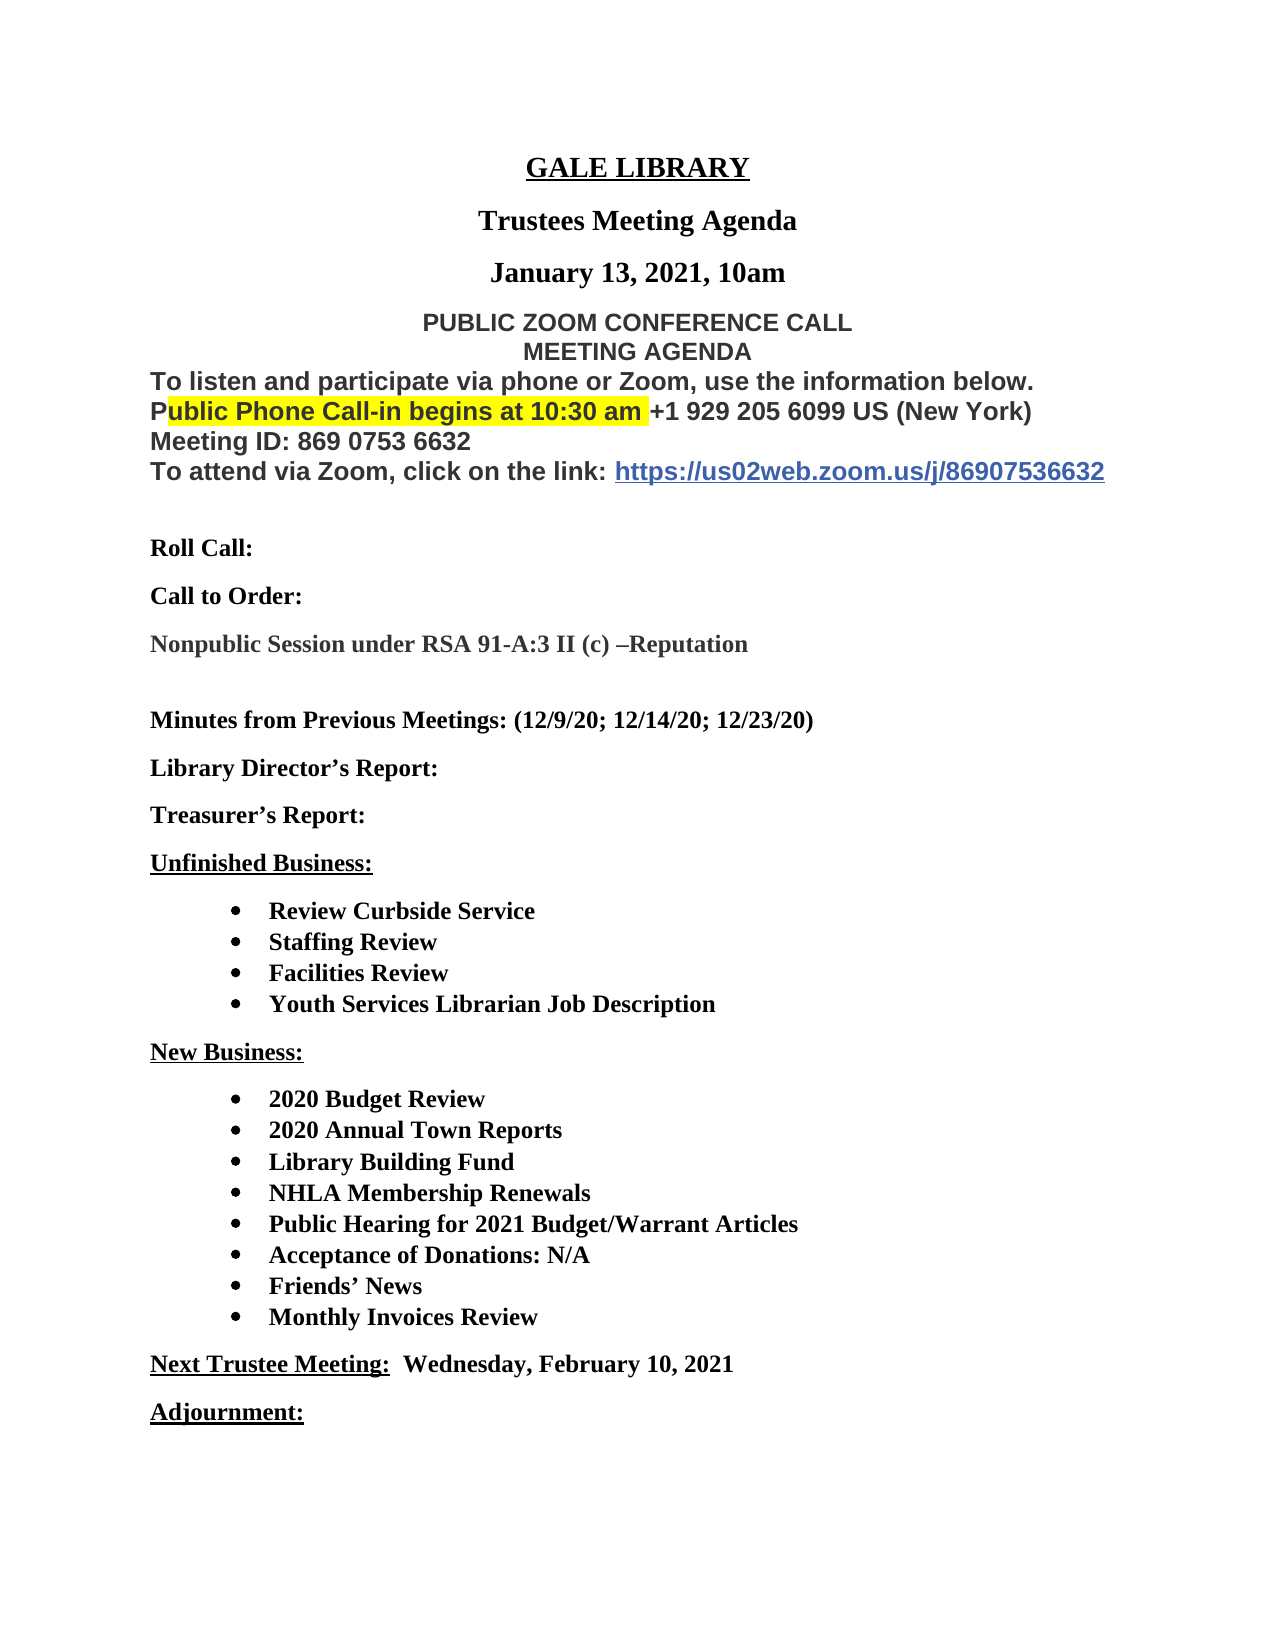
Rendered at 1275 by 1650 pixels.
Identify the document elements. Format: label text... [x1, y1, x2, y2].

text PUBLIC ZOOM CONFERENCE CALL [150, 308, 1125, 337]
list Public Hearing for 2021 Budget/Warrant Articles [231, 1209, 1125, 1237]
text Library Director’s Report: [150, 753, 1125, 782]
list Review Curbside Service [231, 896, 1125, 925]
list Acceptance of Donations: N/A [231, 1240, 1125, 1268]
list 2020 Annual Town Reports [231, 1116, 1125, 1144]
list Youth Services Librarian Job Description [231, 989, 1125, 1018]
list Staffing Review [231, 927, 1125, 956]
text Unfinished Business: [150, 848, 1125, 877]
text Next Trustee Meeting: Wednesday, February 10, 2021 [150, 1349, 1125, 1378]
text January 13, 2021, 10am [150, 256, 1125, 289]
text Nonpublic Session under RSA 91-A:3 II (c) –Reputation [150, 629, 1125, 657]
text Minutes from Previous Meetings: (12/9/20; 12/14/20; 12/23/20) [150, 705, 1125, 734]
text Roll Call: [150, 533, 1125, 562]
text Public Phone Call-in begins at 10:30 am +1 929 205 6099 US (New York) Meeting ID: 869 0753 6632 [150, 396, 1125, 456]
text New Business: [150, 1037, 1125, 1066]
text To attend via Zoom, click on the link: https://us02web.zoom.us/j/86907536632 [150, 456, 1125, 486]
list Facilities Review [231, 958, 1125, 987]
text To listen and participate via phone or Zoom, use the information below. [150, 366, 1125, 396]
text Treasurer’s Report: [150, 801, 1125, 829]
list 2020 Budget Review [231, 1084, 1125, 1113]
list NHLA Membership Renewals [231, 1178, 1125, 1206]
text MEETING AGENDA [150, 337, 1125, 366]
text Trustees Meeting Agenda [150, 203, 1125, 236]
list Monthly Invoices Review [231, 1302, 1125, 1331]
text Call to Order: [150, 581, 1125, 610]
list Friends’ News [231, 1271, 1125, 1299]
text Adjournment: [150, 1397, 1125, 1426]
list Library Building Fund [231, 1147, 1125, 1175]
text GALE LIBRARY [150, 150, 1125, 183]
